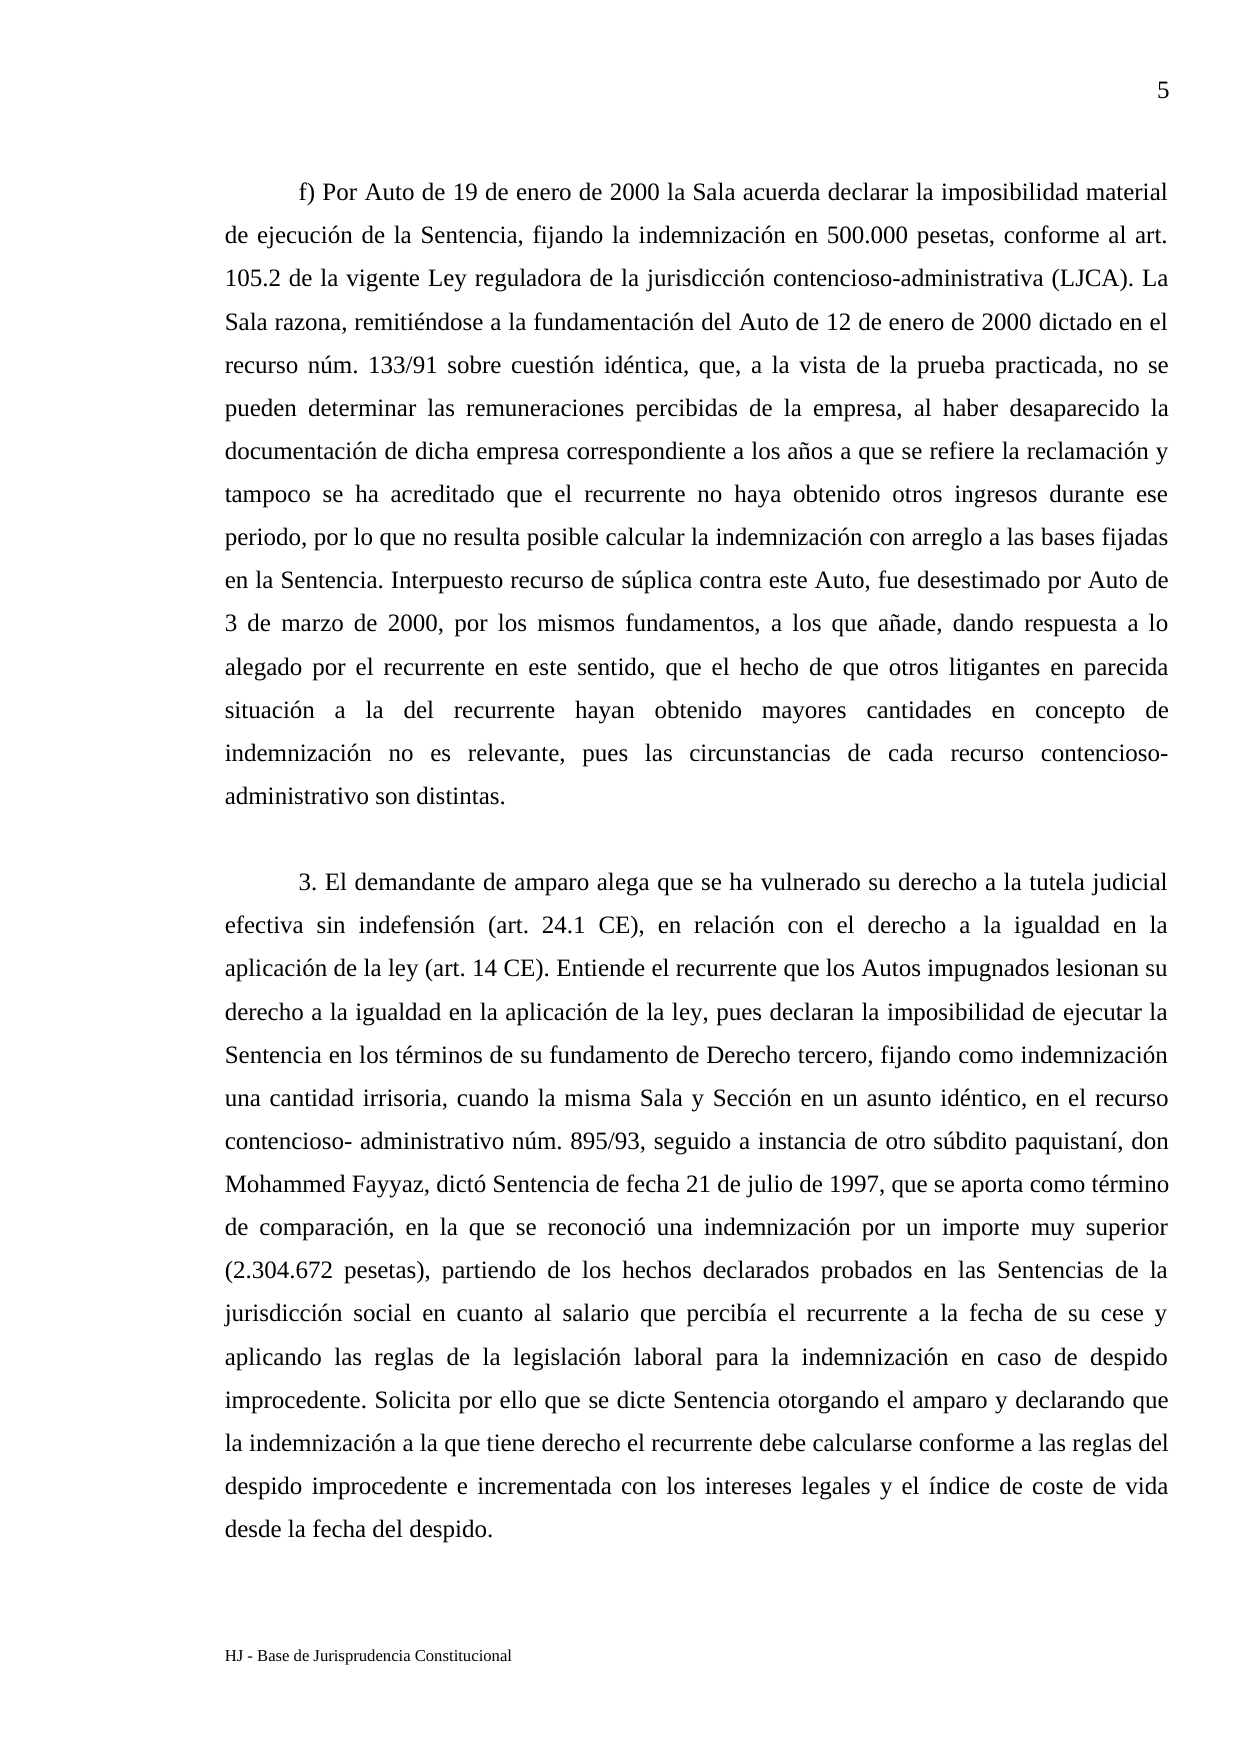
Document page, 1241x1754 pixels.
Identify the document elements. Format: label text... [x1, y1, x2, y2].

text 3. El demandante de amparo alega que se ha vulnerado su derecho a la tutela judicial efectiva sin indefensión (art. 24.1 CE), en relación con el derecho a la igualdad en la aplicación de la ley (art. 14 CE). Entiende el recurrente que los Autos impugnados lesionan su derecho a la igualdad en la aplicación de la ley, pues declaran la imposibilidad de ejecutar la Sentencia en los términos de su fundamento de Derecho tercero, fijando como indemnización una cantidad irrisoria, cuando la misma Sala y Sección en un asunto idéntico, en el recurso contencioso- administrativo núm. 895/93, seguido a instancia de otro súbdito paquistaní, don Mohammed Fayyaz, dictó Sentencia de fecha 21 de julio de 1997, que se aporta como término de comparación, en la que se reconoció una indemnización por un importe muy superior (2.304.672 pesetas), partiendo de los hechos declarados probados en las Sentencias de la jurisdicción social en cuanto al salario que percibía el recurrente a la fecha de su cese y aplicando las reglas de la legislación laboral para la indemnización en caso de despido improcedente. Solicita por ello que se dicte Sentencia otorgando el amparo y declarando que la indemnización a la que tiene derecho el recurrente debe calcularse conforme a las reglas del despido improcedente e incrementada con los intereses legales y el índice de coste de vida desde la fecha del despido. [224, 867, 1169, 1543]
text f) Por Auto de 19 de enero de 2000 la Sala acuerda declarar la imposibilidad material de ejecución de la Sentencia, fijando la indemnización en 500.000 pesetas, conforme al art. 105.2 de la vigente Ley reguladora de la jurisdicción contencioso-administrativa (LJCA). La Sala razona, remitiéndose a la fundamentación del Auto de 12 de enero de 2000 dictado en el recurso núm. 133/91 sobre cuestión idéntica, que, a la vista de la prueba practicada, no se pueden determinar las remuneraciones percibidas de la empresa, al haber desaparecido la documentación de dicha empresa correspondiente a los años a que se refiere la reclamación y tampoco se ha acreditado que el recurrente no haya obtenido otros ingresos durante ese periodo, por lo que no resulta posible calcular la indemnización con arreglo a las bases fijadas en la Sentencia. Interpuesto recurso de súplica contra este Auto, fue desestimado por Auto de 3 de marzo de 2000, por los mismos fundamentos, a los que añade, dando respuesta a lo alegado por el recurrente en este sentido, que el hecho de que otros litigantes en parecida situación a la del recurrente hayan obtenido mayores cantidades en concepto de indemnización no es relevante, pues las circunstancias de cada recurso contencioso-administrativo son distintas. [224, 177, 1169, 810]
